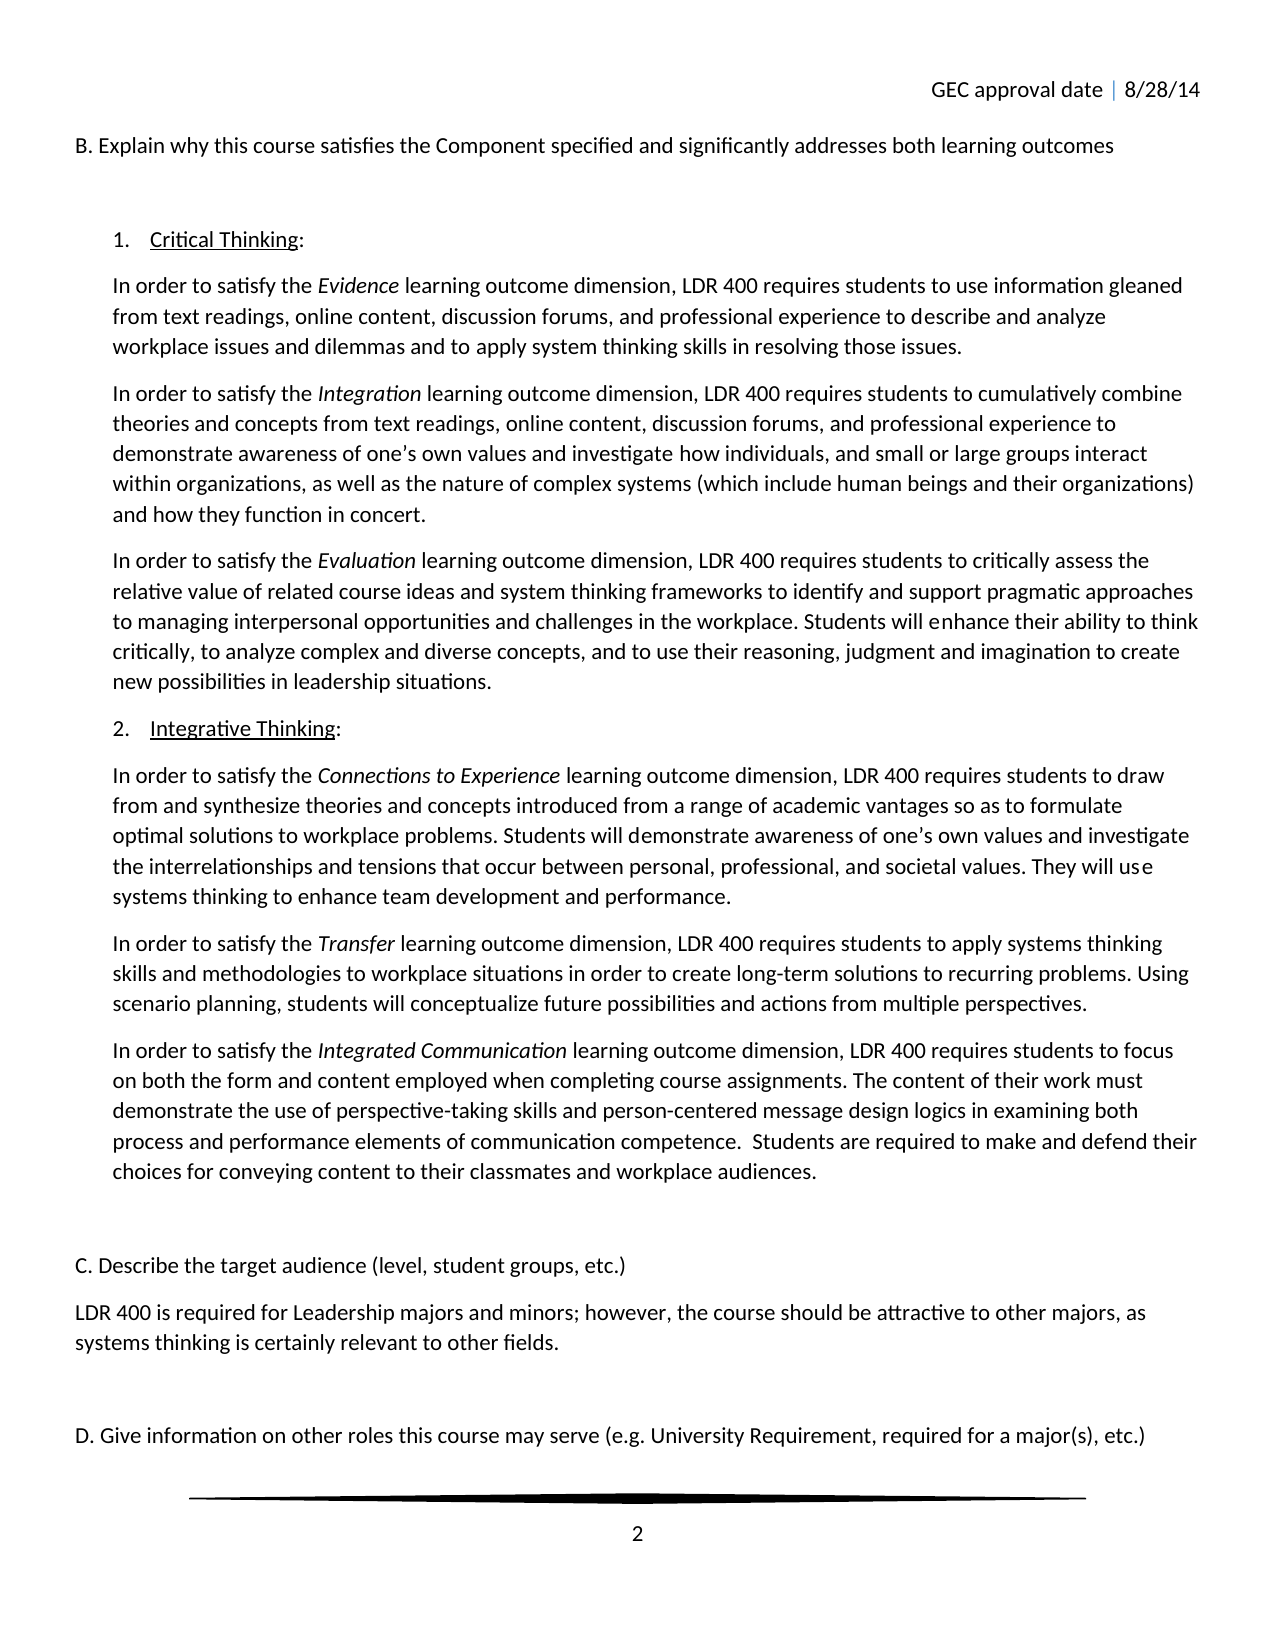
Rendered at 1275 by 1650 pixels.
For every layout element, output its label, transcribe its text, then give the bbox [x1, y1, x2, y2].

text B. Explain why this course satisfies the Component specified and significantly addresses both learning outcomes [75, 131, 1200, 159]
list Critical Thinking: [112, 225, 1200, 253]
text In order to satisfy the Integration learning outcome dimension, LDR 400 requires students to cumulatively combine theories and concepts from text readings, online content, discussion forums, and professional experience to demonstrate awareness of one’s own values and investigate how individuals, and small or large groups interact within organizations, as well as the nature of complex systems (which include human beings and their organizations) and how they function in concert. [112, 379, 1200, 528]
text D. Give information on other roles this course may serve (e.g. University Requirement, required for a major(s), etc.) [75, 1422, 1200, 1450]
text In order to satisfy the Connections to Experience learning outcome dimension, LDR 400 requires students to draw from and synthesize theories and concepts introduced from a range of academic vantages so as to formulate optimal solutions to workplace problems. Students will demonstrate awareness of one’s own values and investigate the interrelationships and tensions that occur between personal, professional, and societal values. They will use systems thinking to enhance team development and performance. [112, 761, 1200, 910]
text In order to satisfy the Evaluation learning outcome dimension, LDR 400 requires students to critically assess the relative value of related course ideas and system thinking frameworks to identify and support pragmatic approaches to managing interpersonal opportunities and challenges in the workplace. Students will enhance their ability to think critically, to analyze complex and diverse concepts, and to use their reasoning, judgment and imagination to create new possibilities in leadership situations. [112, 547, 1200, 696]
text In order to satisfy the Evidence learning outcome dimension, LDR 400 requires students to use information gleaned from text readings, online content, discussion forums, and professional experience to describe and analyze workplace issues and dilemmas and to apply system thinking skills in resolving those issues. [112, 272, 1200, 360]
list Integrative Thinking: [112, 714, 1200, 742]
text C. Describe the target audience (level, student groups, etc.) [75, 1251, 1200, 1279]
text LDR 400 is required for Leadership majors and minors; however, the course should be attractive to other majors, as systems thinking is certainly relevant to other fields. [75, 1298, 1200, 1356]
text In order to satisfy the Integrated Communication learning outcome dimension, LDR 400 requires students to focus on both the form and content employed when completing course assignments. The content of their work must demonstrate the use of perspective-taking skills and person-centered message design logics in examining both process and performance elements of communication competence. Students are required to make and defend their choices for conveying content to their classmates and workplace audiences. [112, 1036, 1200, 1185]
text In order to satisfy the Transfer learning outcome dimension, LDR 400 requires students to apply systems thinking skills and methodologies to workplace situations in order to create long-term solutions to recurring problems. Using scenario planning, students will conceptualize future possibilities and actions from multiple perspectives. [112, 929, 1200, 1017]
